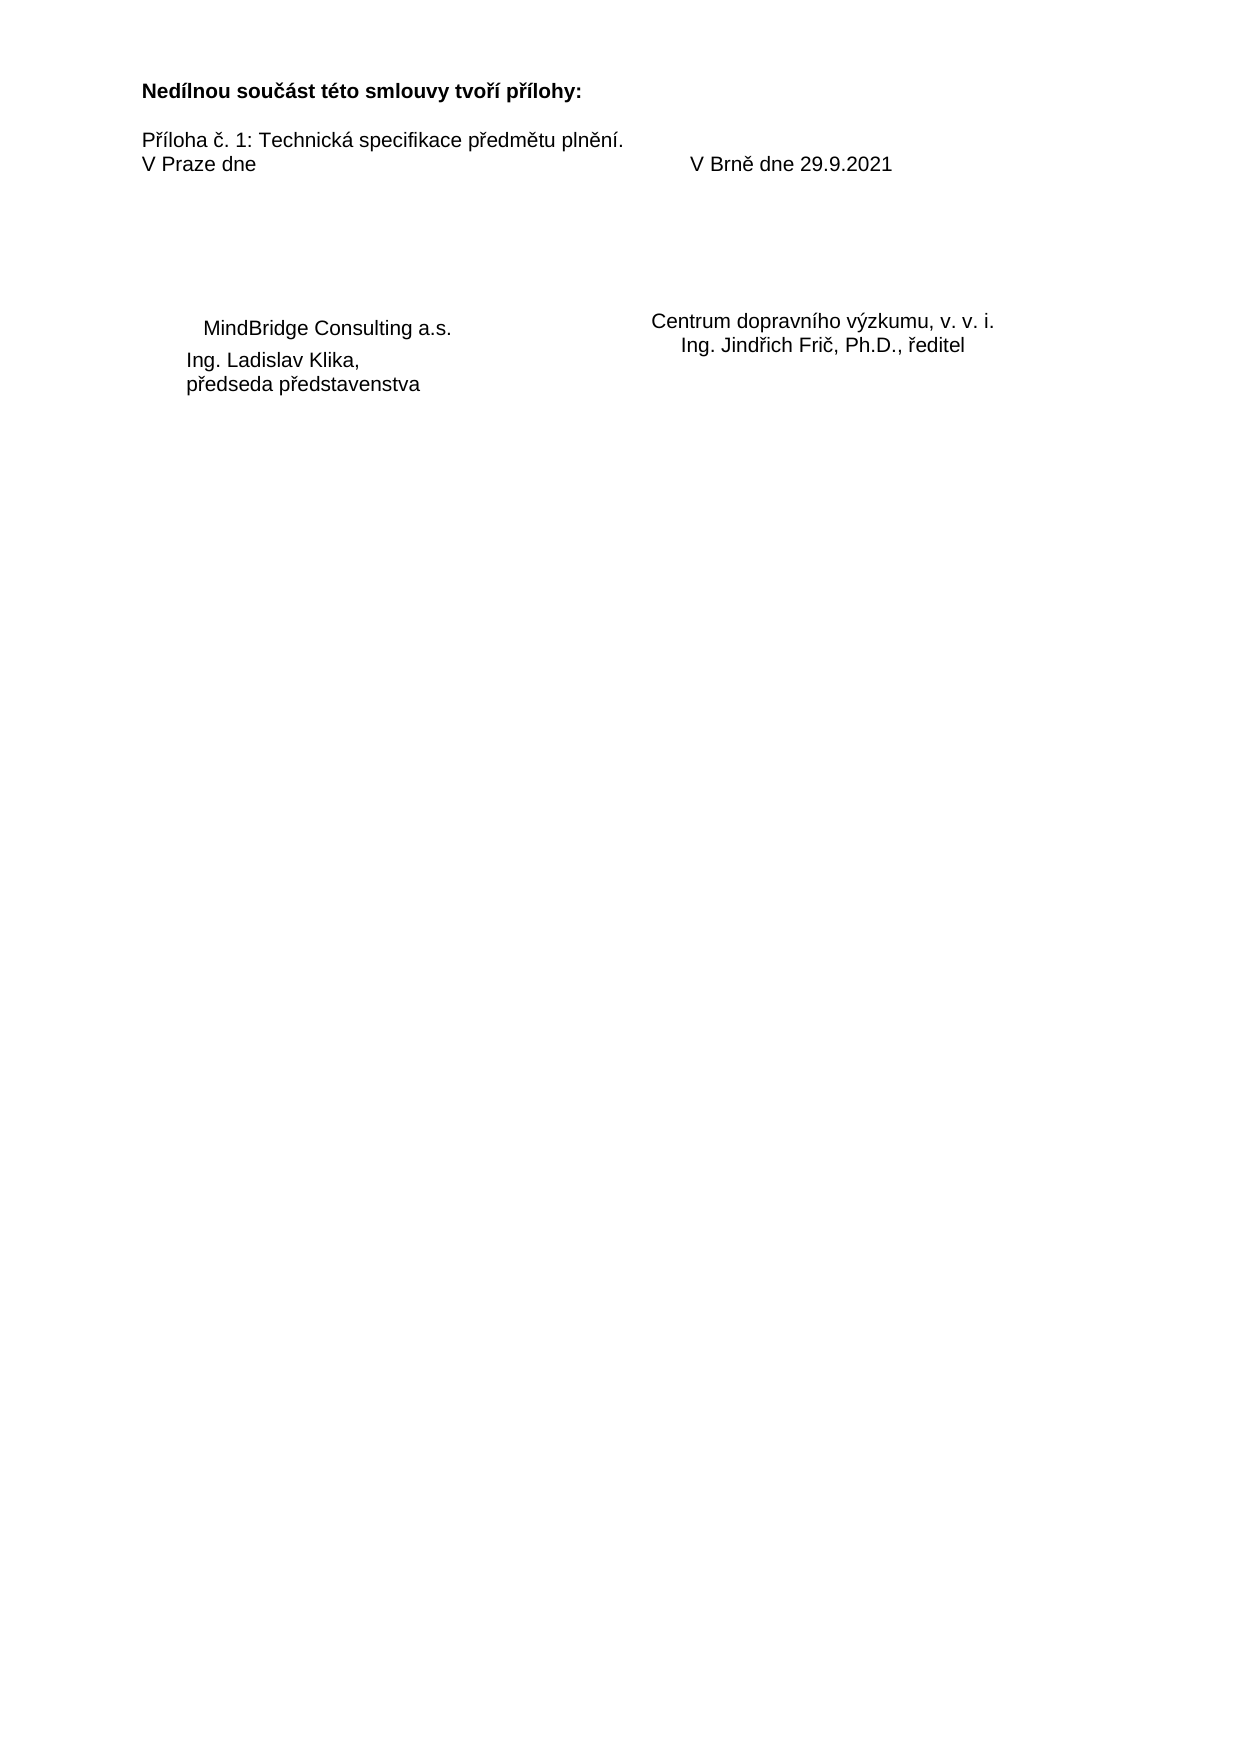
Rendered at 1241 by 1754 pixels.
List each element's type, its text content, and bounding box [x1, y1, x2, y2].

text Nedílnou součást této smlouvy tvoří přílohy: [100, 79, 1093, 103]
text V Praze dne V Brně dne 29.9.2021 [100, 152, 1093, 176]
text Příloha č. 1: Technická specifikace předmětu plnění. [100, 128, 1093, 152]
